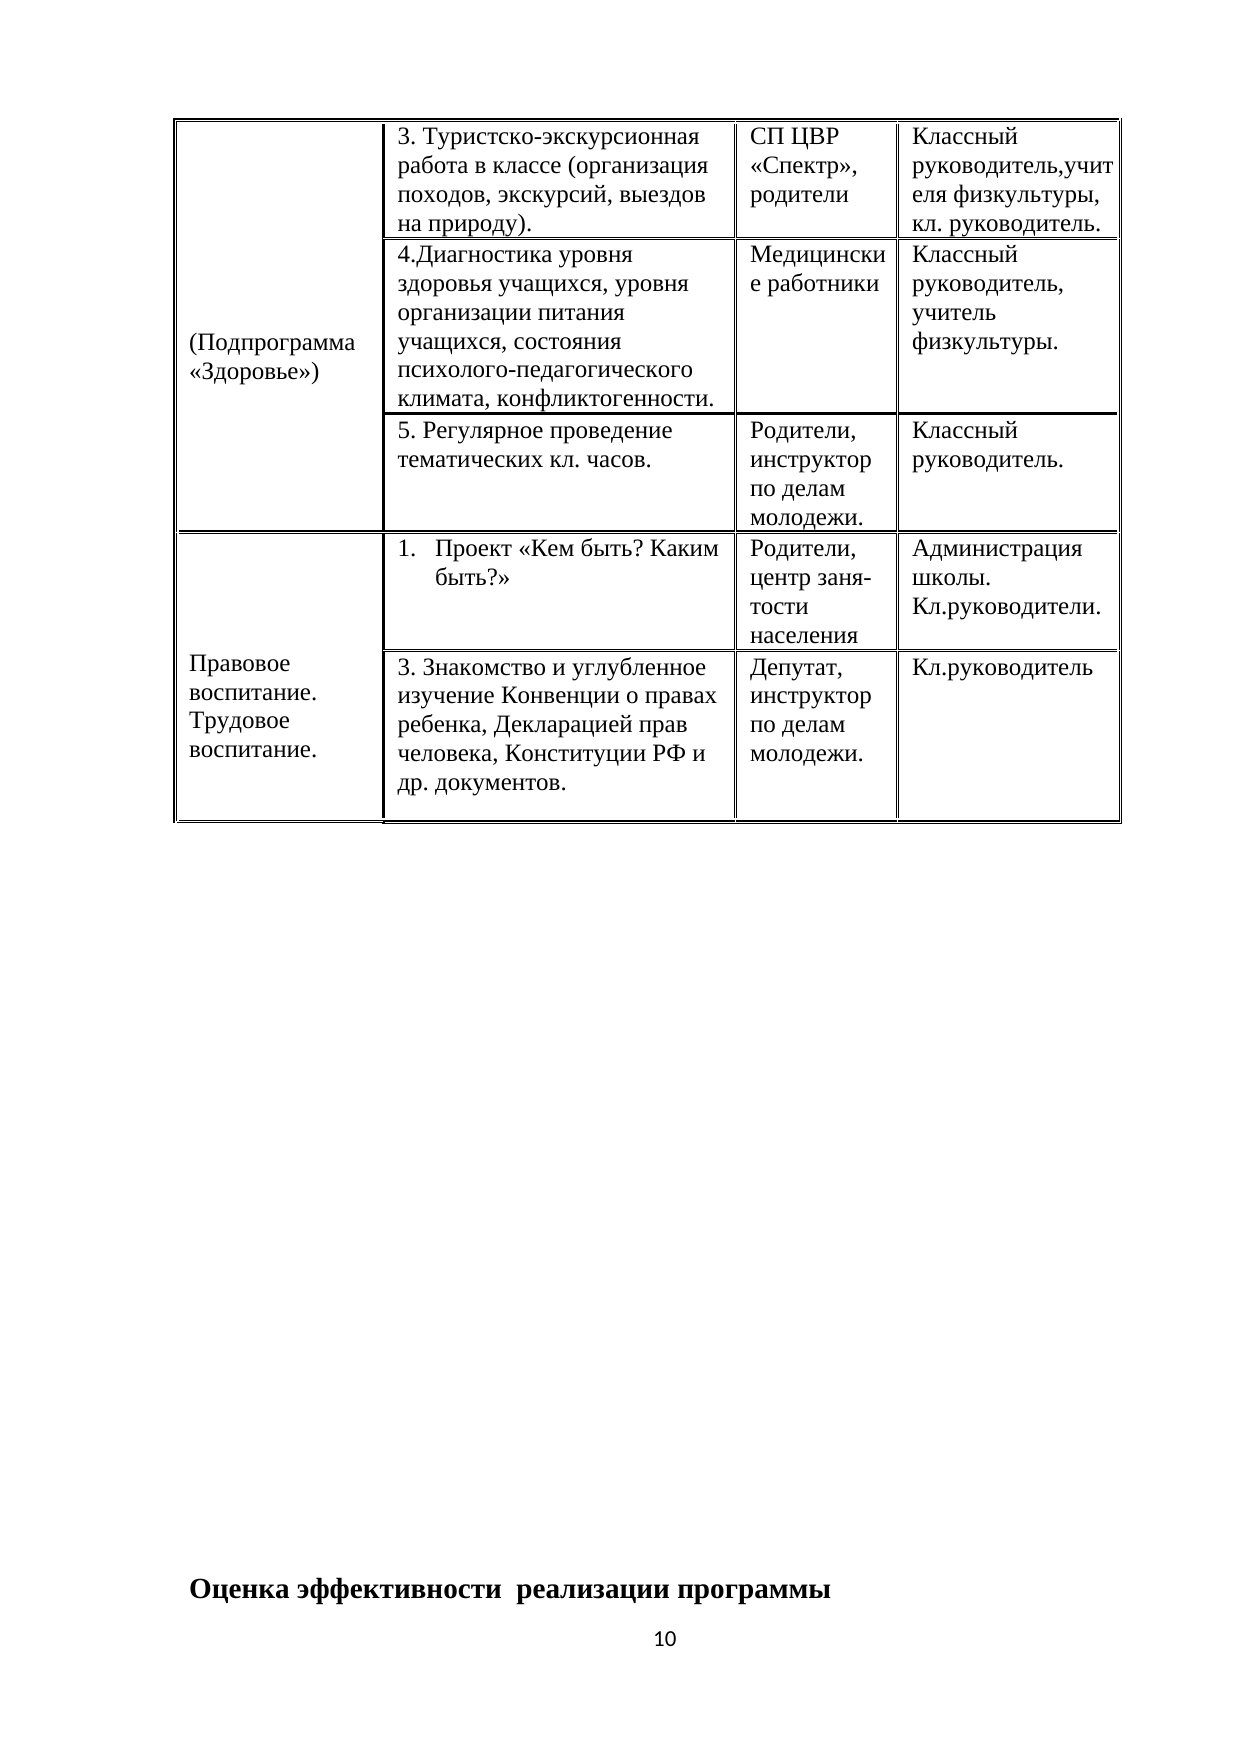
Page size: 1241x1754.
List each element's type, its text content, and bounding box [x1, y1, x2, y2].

table_cell Классный руководитель,учителя физкультуры, кл. руководитель. [898, 118, 1120, 236]
table_cell Проект «Кем быть? Каким быть?» [385, 534, 734, 648]
table_cell 3. Знакомство и углубленное изучение Конвенции о правах ребенка, Декларацией прав человека, Конституции РФ и др. документов. [383, 652, 736, 820]
table_cell Правовое воспитание. Трудовое воспитание. [177, 530, 383, 820]
table_cell Кл.руководитель [898, 649, 1119, 820]
text Оценка эффективности реализации программы [189, 1571, 1152, 1604]
table_cell Администрация школы. Кл.руководители. [899, 530, 1119, 648]
table_cell Родители, инструктор по делам молодежи. [737, 415, 896, 530]
table_cell 4.Диагностика уровня здоровья учащихся, уровня организации питания учащихся, состояния психолого-педагогического климата, конфликтогенности. [385, 240, 734, 412]
table_cell 3. Туристско-экскурсионная работа в классе (организация походов, экскурсий, выездов на природу). [383, 122, 736, 236]
table_cell 5. Регулярное проведение тематических кл. часов. [385, 415, 734, 530]
table_cell Родители, центр заня-тости населения [737, 534, 896, 648]
table_cell Медицинские работники [737, 240, 896, 412]
table_cell Классный руководитель, учитель физкультуры. [899, 236, 1119, 412]
table_cell Классный руководитель. [899, 412, 1119, 530]
table_cell СП ЦВР «Спектр», родители [736, 122, 898, 236]
table_cell Депутат, инструктор по делам молодежи. [736, 652, 898, 820]
